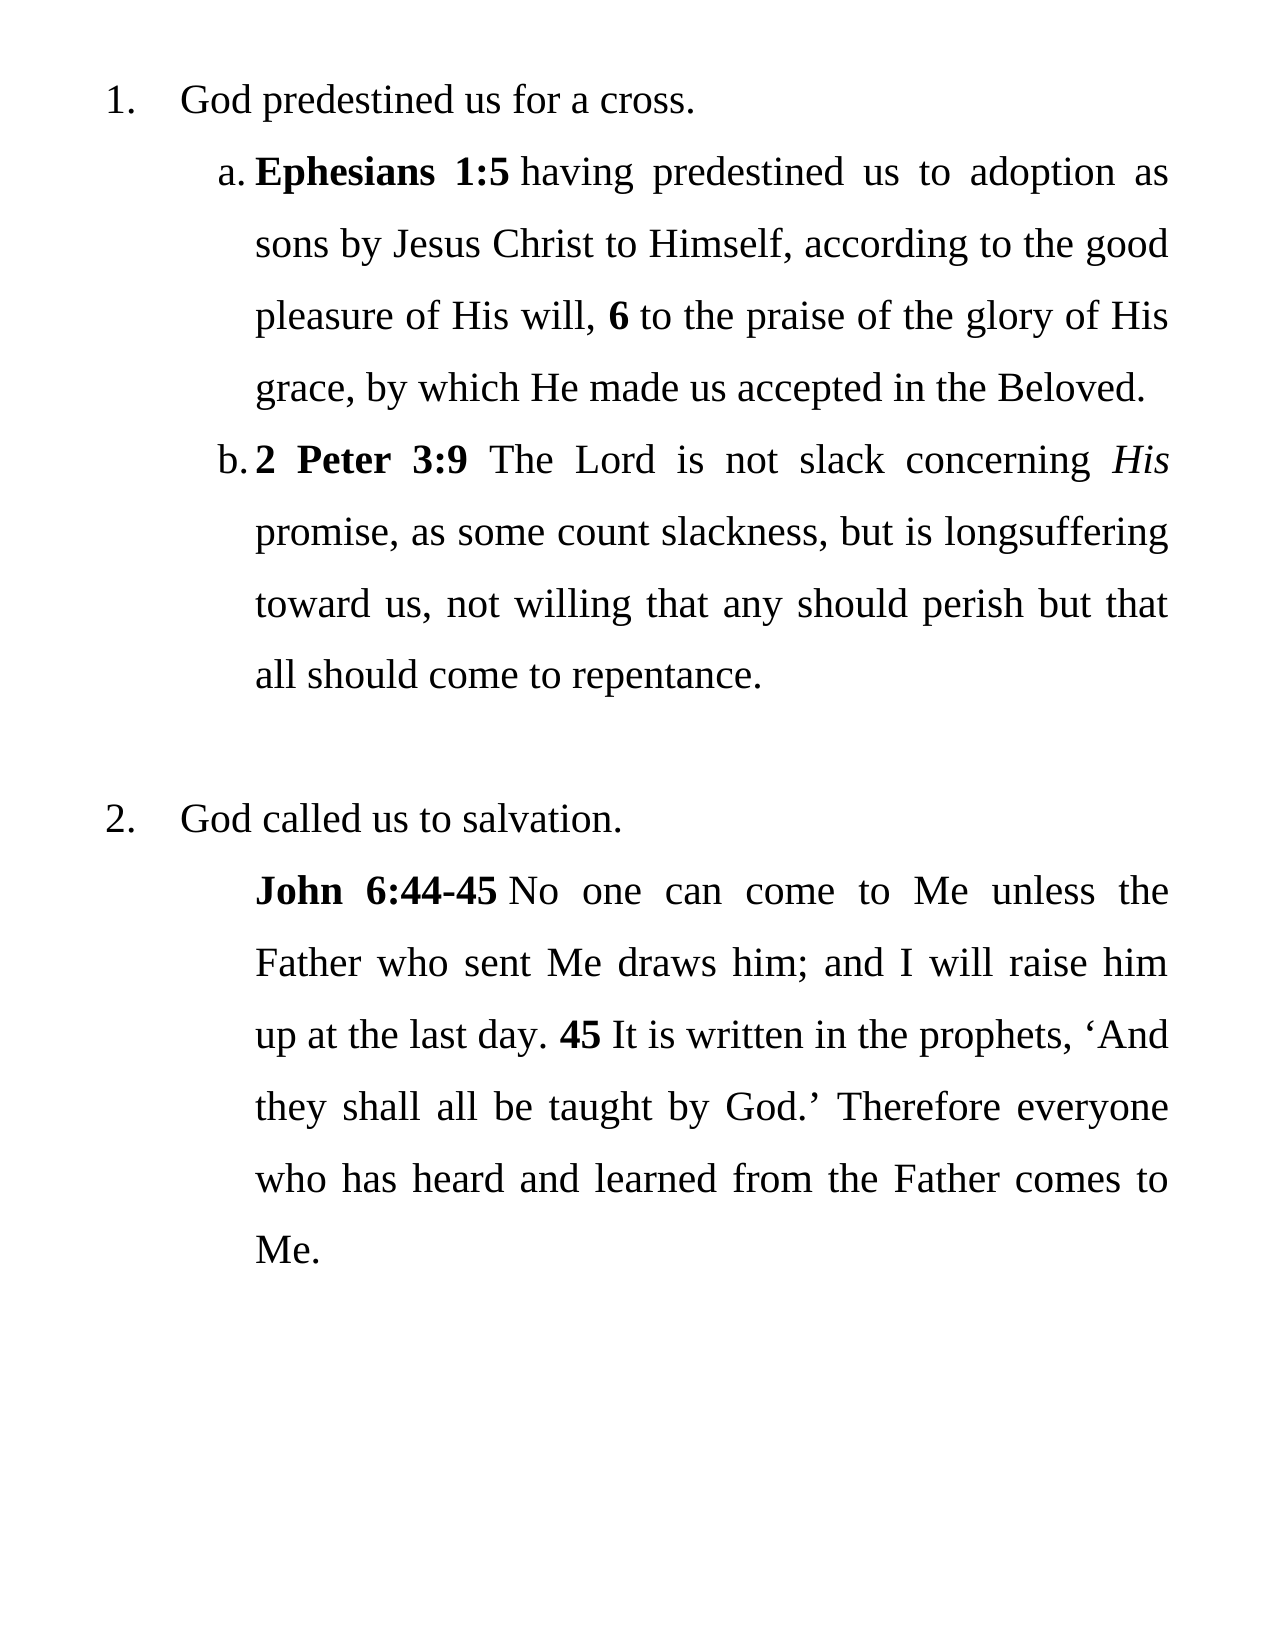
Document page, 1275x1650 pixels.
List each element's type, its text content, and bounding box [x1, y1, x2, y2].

list Ephesians 1:5 having predestined us to adoption as sons by Jesus Christ to Himself, according to the good pleasure of His will, 6 to the praise of the glory of His grace, by which He made us accepted in the Beloved. [217, 147, 1170, 410]
list 2 Peter 3:9 The Lord is not slack concerning His promise, as some count slackness, but is longsuffering toward us, not willing that any should perish but that all should come to repentance. [217, 434, 1170, 698]
list God called us to salvation. [105, 794, 1170, 842]
list God predestined us for a cross. [105, 75, 1170, 123]
list John 6:44-45 No one can come to Me unless the Father who sent Me draws him; and I will raise him up at the last day. 45 It is written in the prophets, ‘And they shall all be taught by God.’ Therefore everyone who has heard and learned from the Father comes to Me. [255, 866, 1170, 1273]
